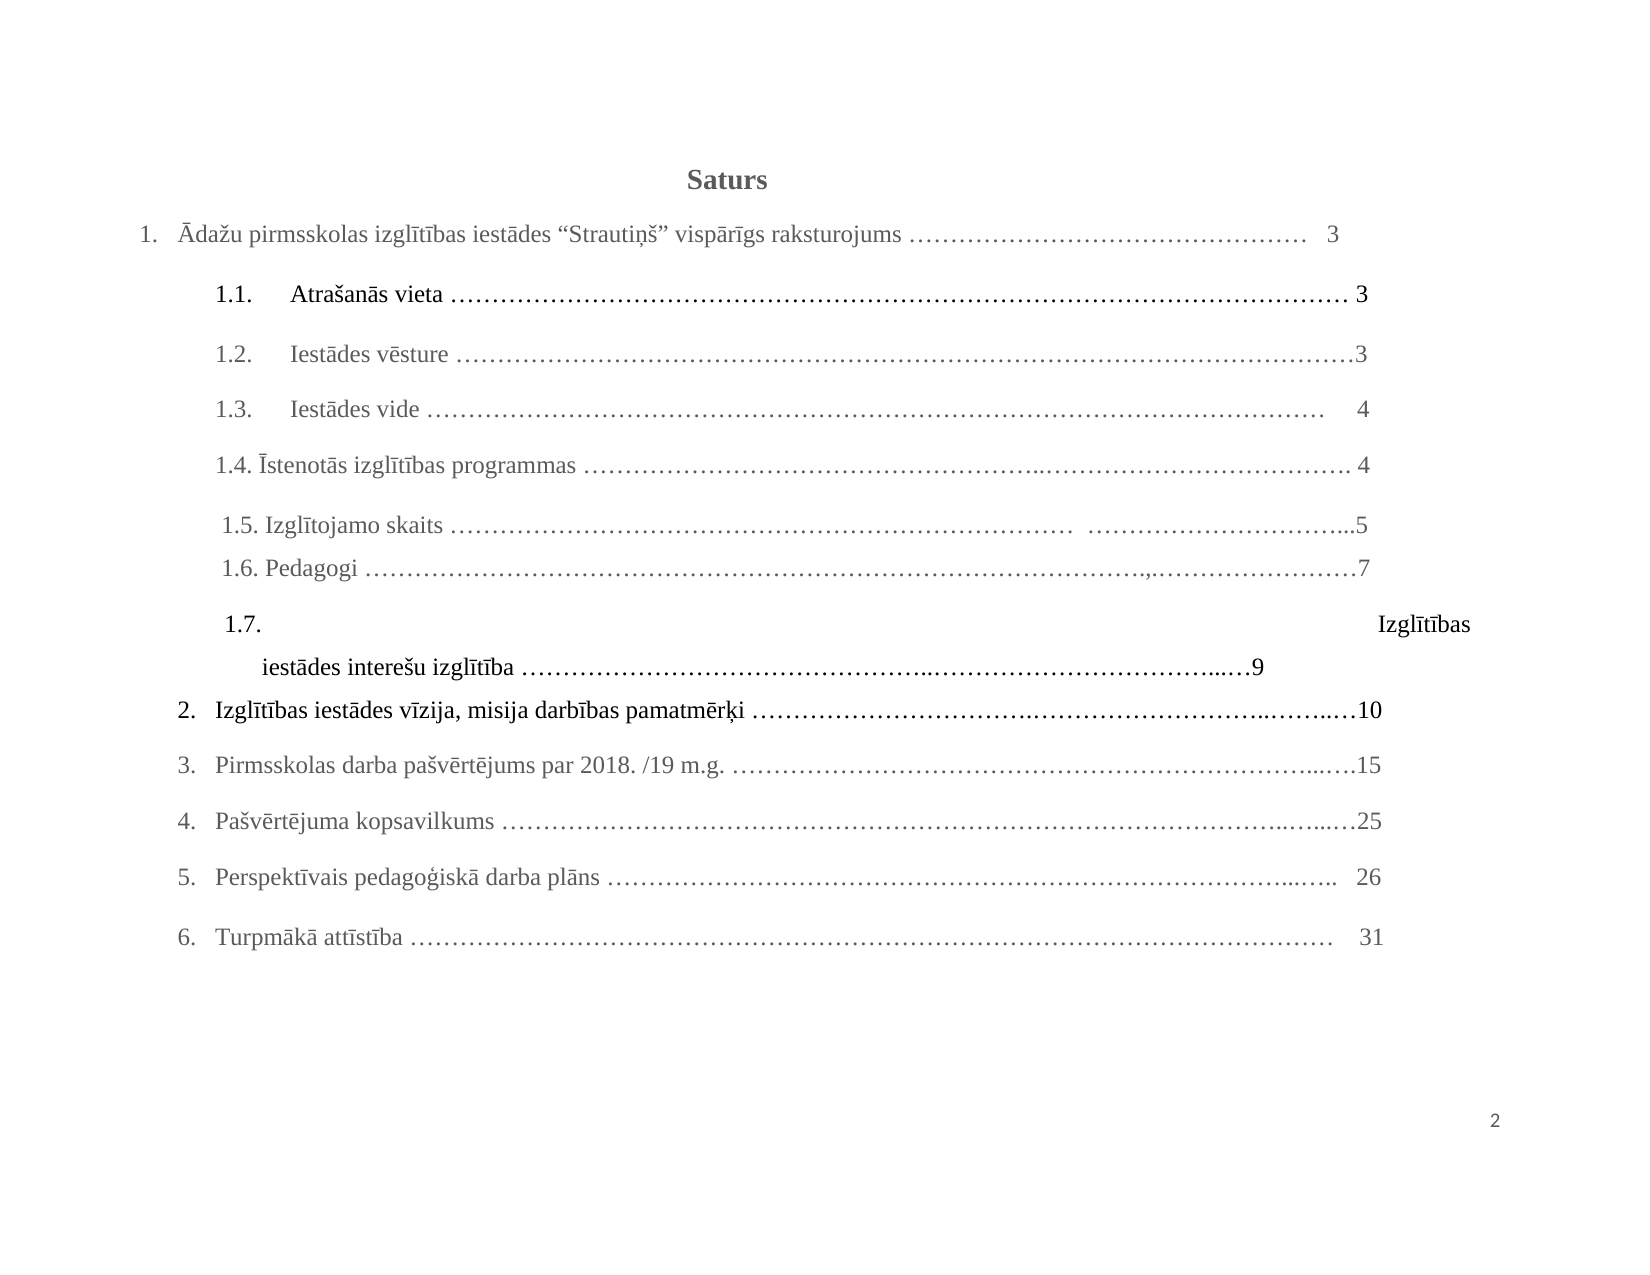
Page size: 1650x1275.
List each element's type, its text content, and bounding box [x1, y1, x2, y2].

list Ādažu pirmsskolas izglītības iestādes “Strautiņš” vispārīgs raksturojums ………………………………………… 3 [139, 219, 1471, 248]
list Turpmākā attīstība ………………………………………………………………………………………………… 31 [177, 922, 1471, 950]
list Pašvērtējuma kopsavilkums …………………………………………………………………………………..…...…25 [177, 806, 1471, 835]
list Atrašanās vieta ……………………………………………………………………………………………… 3 [215, 279, 1471, 308]
list Izglītības iestādes interešu izglītība …………………………………………..……………………………...…9 [224, 609, 1471, 681]
text 1.6. Pedagogi ………………………………………………………………………………….,.……………………7 [177, 553, 1471, 582]
text 1.4. Īstenotās izglītības programmas ………………………………………………..………………………………. 4 [177, 450, 1471, 479]
list Iestādes vēsture ………………………………………………………………………………………………3 [215, 339, 1471, 368]
list Perspektīvais pedagoģiskā darba plāns ………………………………………………………………………...….. 26 [177, 862, 1471, 891]
list Izglītības iestādes vīzija, misija darbības pamatmērķi …………………………….………………………..……..…10 [177, 695, 1471, 724]
list Iestādes vide ……………………………………………………………………………………………… 4 [215, 394, 1471, 423]
text Saturs [402, 162, 1500, 196]
list Pirmsskolas darba pašvērtējums par 2018. /19 m.g. ……………………………………………………………...….15 [177, 751, 1471, 779]
text 1.5. Izglītojamo skaits ………………………………………………………………… …………………………...5 [177, 510, 1471, 539]
